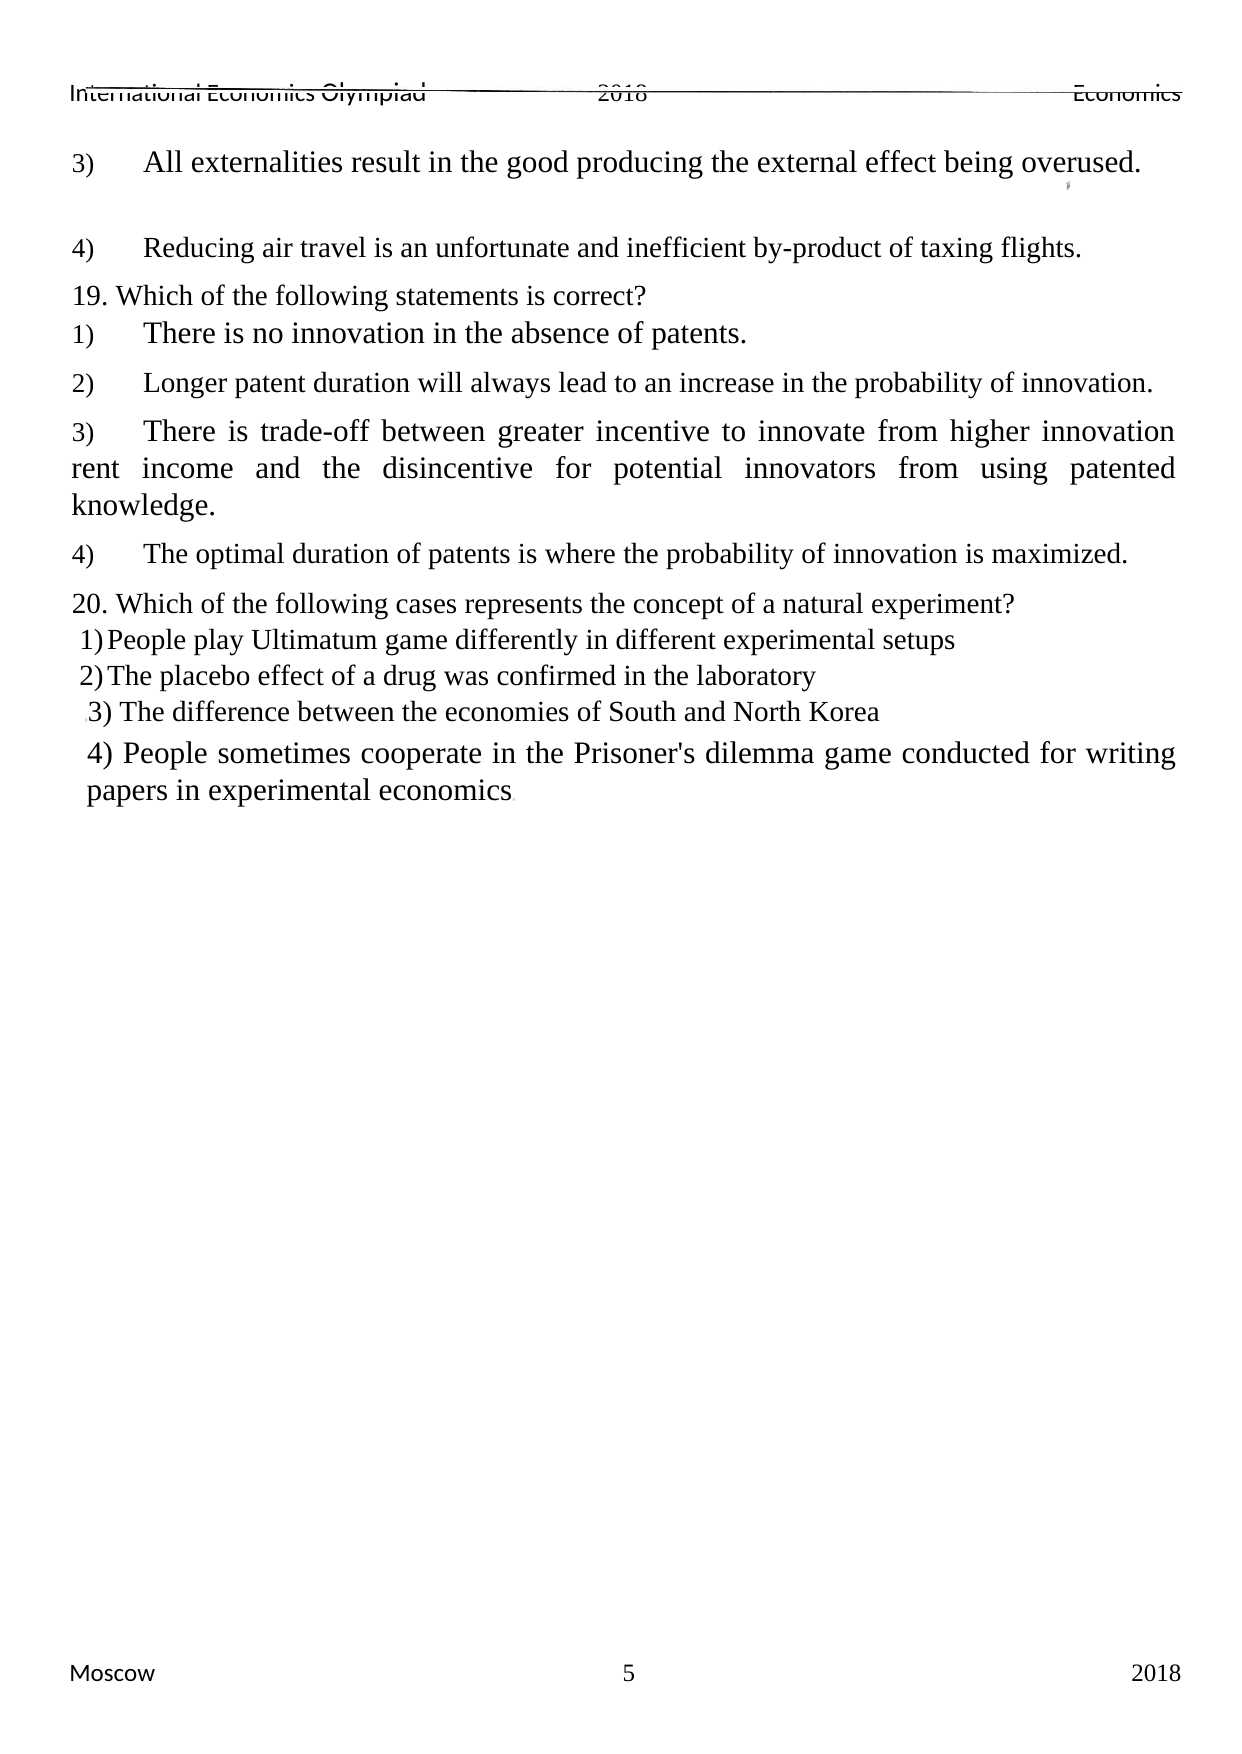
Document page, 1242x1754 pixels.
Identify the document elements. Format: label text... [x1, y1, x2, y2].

list Reducing air travel is an unfortunate and inefficient by-product of taxing flights. [71, 230, 1176, 263]
picture [1066, 181, 1071, 190]
list The placebo effect of a drug was confirmed in the laboratory [79, 658, 1176, 691]
list There is no innovation in the absence of patents. [71, 314, 1177, 350]
list The optimal duration of patents is where the probability of innovation is maximized. [71, 536, 1177, 569]
picture [85, 87, 1183, 93]
list There is trade-off between greater incentive to innovate from higher innovation rent income and the disincentive for potential innovators from using patented knowledge. [71, 412, 1177, 522]
text 20. Which of the following cases represents the concept of a natural experiment? [71, 586, 1176, 619]
list People play Ultimatum game differently in different experimental setups [79, 622, 1176, 655]
text 19. Which of the following statements is correct? [71, 278, 1176, 312]
list All externalities result in the good producing the external effect being overused. [71, 143, 1176, 179]
list Longer patent duration will always lead to an increase in the probability of innovation. [71, 365, 1177, 399]
text 4) People sometimes cooperate in the Prisoner's dilemma game conducted for writing papers in experimental economics [86, 734, 1177, 807]
text 3) The difference between the economies of South and North Korea [85, 694, 1176, 727]
